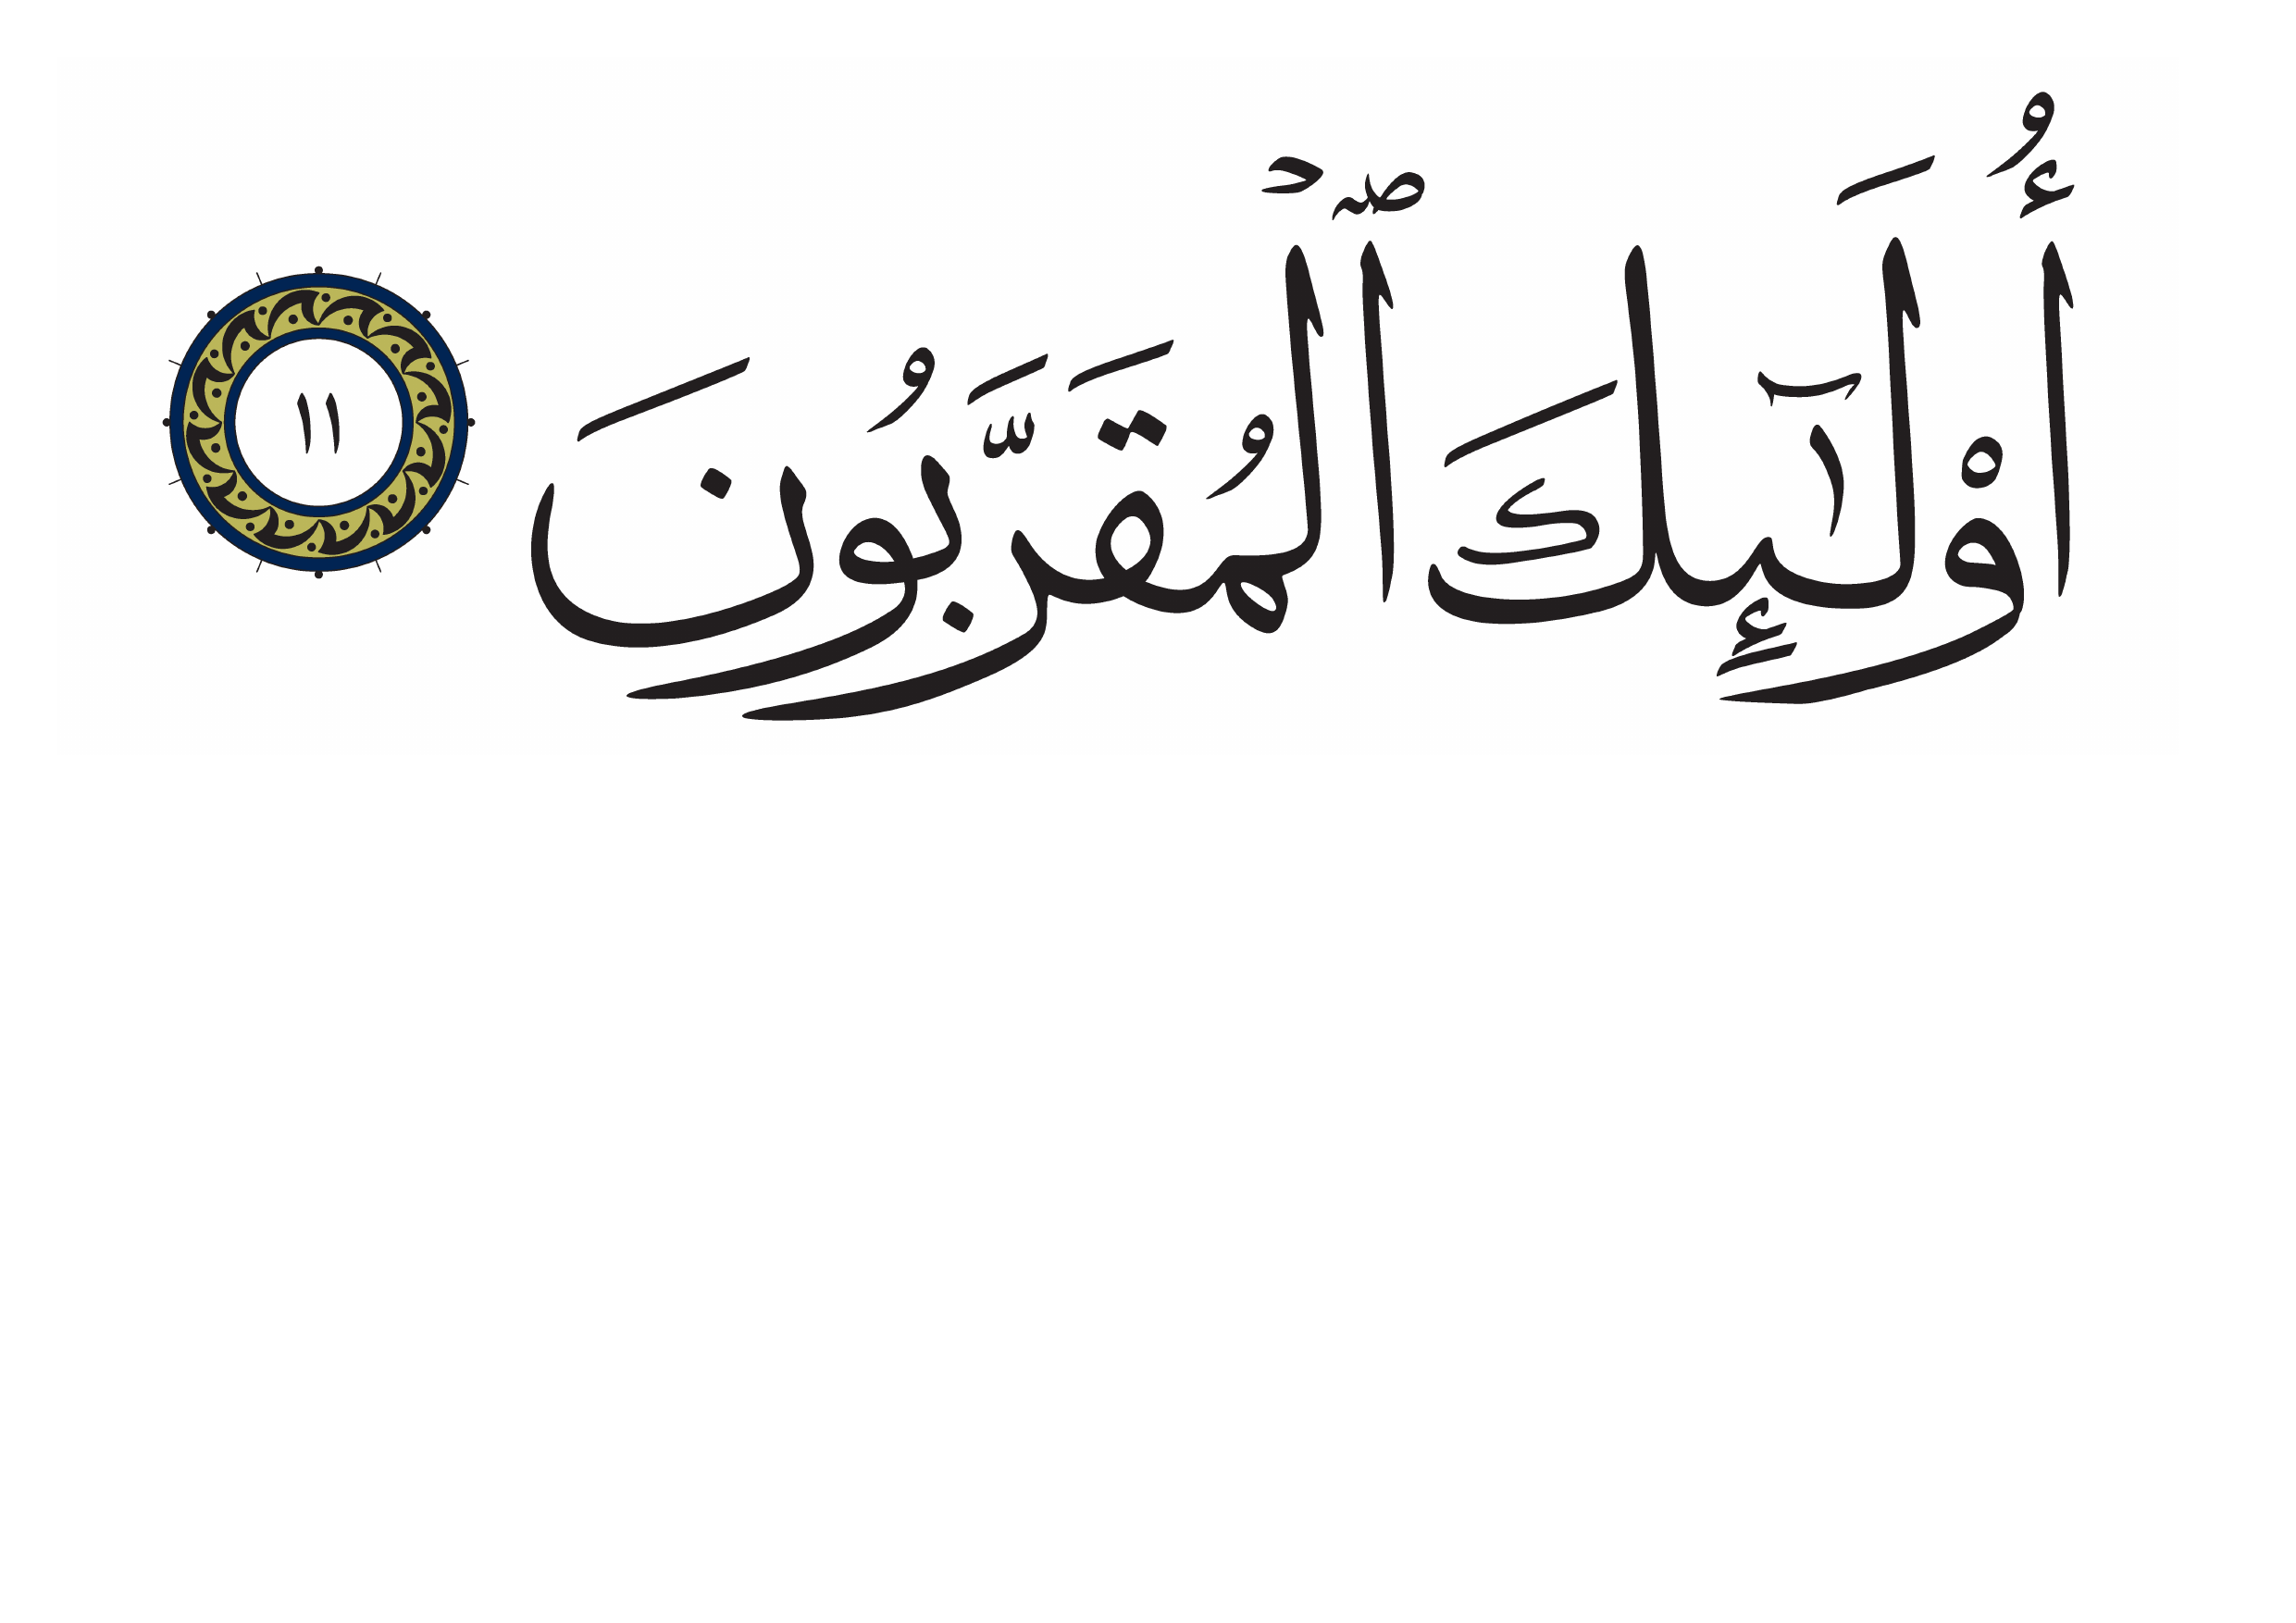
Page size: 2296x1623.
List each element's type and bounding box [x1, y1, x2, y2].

picture [57, 57, 2179, 755]
